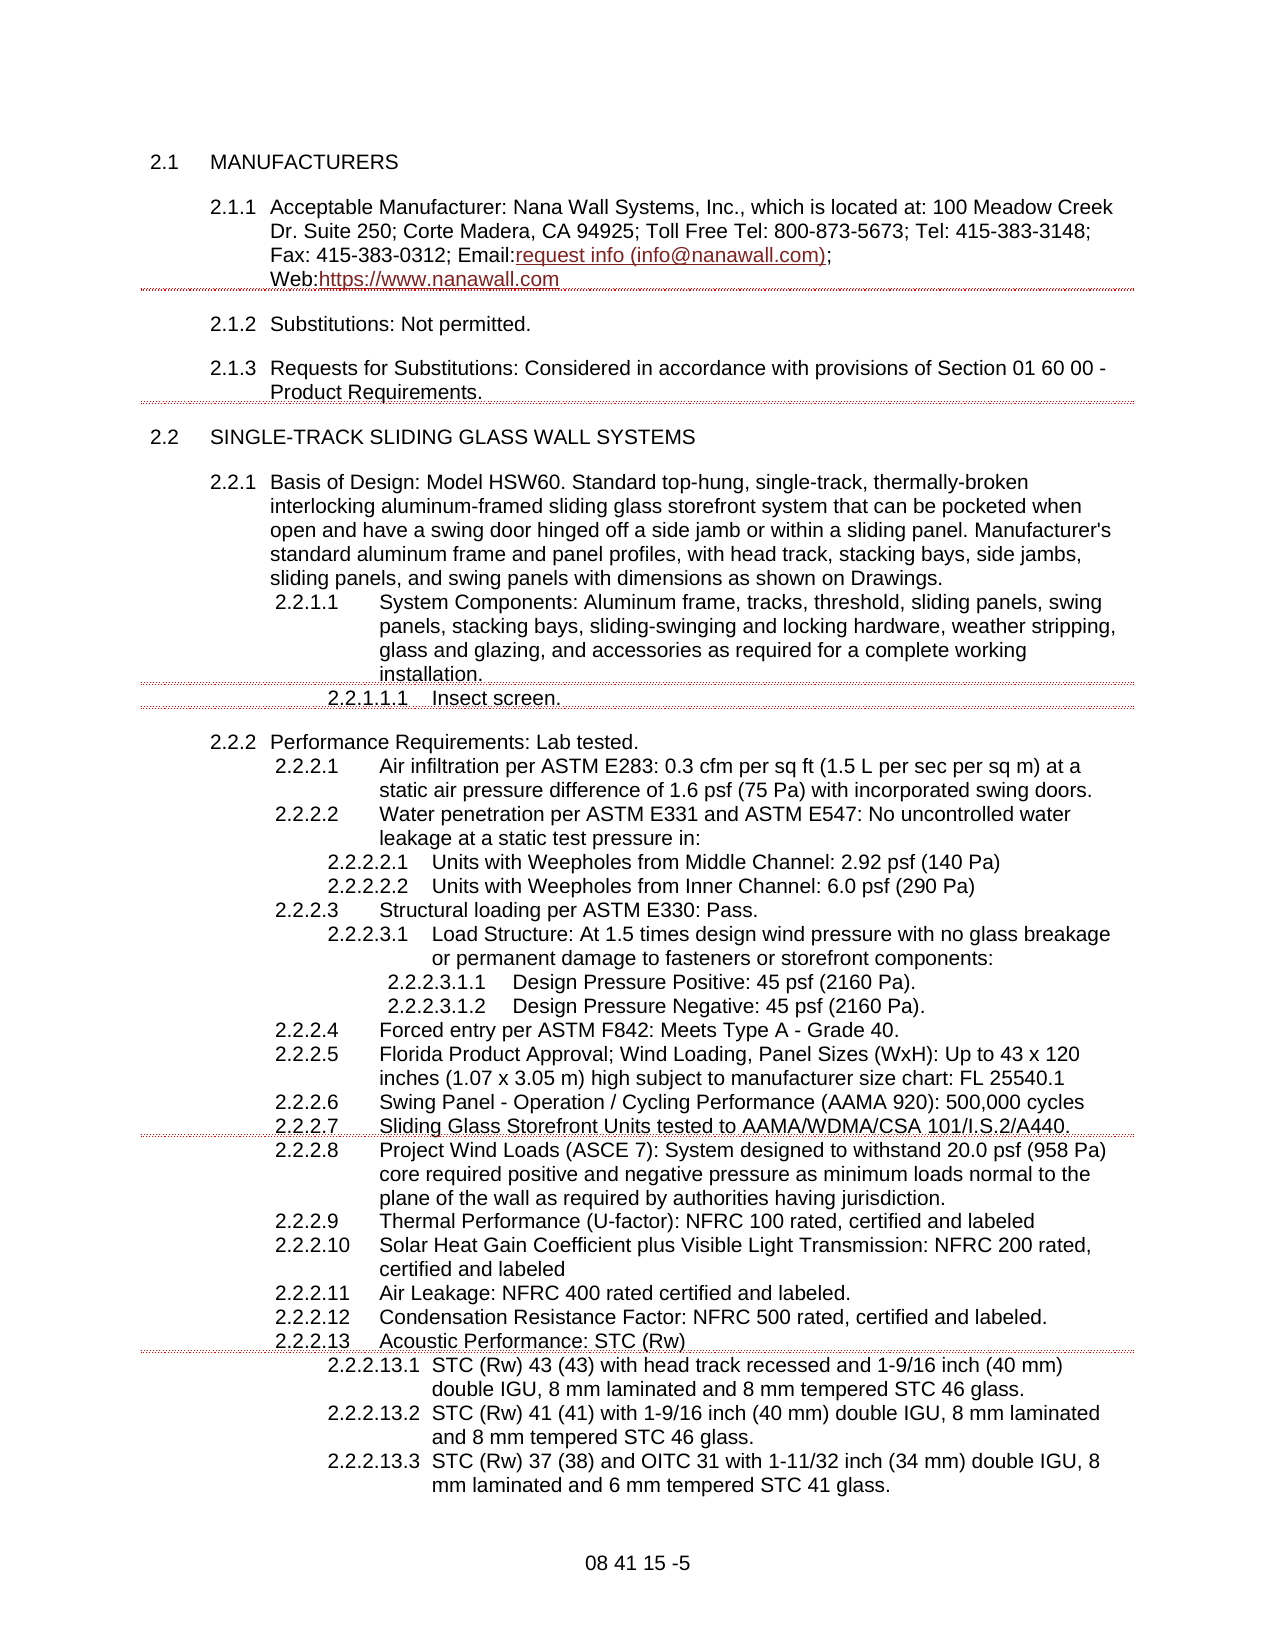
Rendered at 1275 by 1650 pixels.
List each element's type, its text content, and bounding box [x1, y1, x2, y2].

list Thermal Performance (U-factor): NFRC 100 rated, certified and labeled [275, 1209, 1125, 1233]
list SINGLE-TRACK SLIDING GLASS WALL SYSTEMS [150, 425, 1125, 449]
list Air infiltration per ASTM E283: 0.3 cfm per sq ft (1.5 L per sec per sq m) at a static air pressure difference of 1.6 psf (75 Pa) with incorporated swing doors. [275, 754, 1125, 802]
list Sliding Glass Storefront Units tested to AAMA/WDMA/CSA 101/I.S.2/A440. [275, 1113, 1125, 1137]
list System Components: Aluminum frame, tracks, threshold, sliding panels, swing panels, stacking bays, sliding-swinging and locking hardware, weather stripping, glass and glazing, and accessories as required for a complete working installation. [275, 589, 1125, 685]
list Solar Heat Gain Coefficient plus Visible Light Transmission: NFRC 200 rated, certified and labeled [275, 1233, 1125, 1281]
list Requests for Substitutions: Considered in accordance with provisions of Section 01 60 00 - Product Requirements. [210, 356, 1125, 404]
list Florida Product Approval; Wind Loading, Panel Sizes (WxH): Up to 43 x 120 inches (1.07 x 3.05 m) high subject to manufacturer size chart: FL 25540.1 [275, 1042, 1125, 1089]
list Basis of Design: Model HSW60. Standard top-hung, single-track, thermally-broken interlocking aluminum-framed sliding glass storefront system that can be pocketed when open and have a swing door hinged off a side jamb or within a sliding panel. Manufacturer's standard aluminum frame and panel profiles, with head track, stacking bays, side jambs, sliding panels, and swing panels with dimensions as shown on Drawings. [210, 470, 1125, 589]
list Forced entry per ASTM F842: Meets Type A - Grade 40. [275, 1018, 1125, 1042]
list STC (Rw) 43 (43) with head track recessed and 1-9/16 inch (40 mm) double IGU, 8 mm laminated and 8 mm tempered STC 46 glass. [327, 1353, 1125, 1401]
list Load Structure: At 1.5 times design wind pressure with no glass breakage or permanent damage to fasteners or storefront components: [327, 922, 1125, 970]
list Performance Requirements: Lab tested. [210, 730, 1125, 754]
list Design Pressure Negative: 45 psf (2160 Pa). [387, 994, 1125, 1018]
list Design Pressure Positive: 45 psf (2160 Pa). [387, 970, 1125, 994]
list Structural loading per ASTM E330: Pass. [275, 898, 1125, 922]
list Condensation Resistance Factor: NFRC 500 rated, certified and labeled. [275, 1305, 1125, 1329]
list Units with Weepholes from Middle Channel: 2.92 psf (140 Pa) [327, 850, 1125, 874]
list Acceptable Manufacturer: Nana Wall Systems, Inc., which is located at: 100 Meadow Creek Dr. Suite 250; Corte Madera, CA 94925; Toll Free Tel: 800-873-5673; Tel: 415-383-3148; Fax: 415-383-0312; Email: request info (info@nanawall.com); Web: https://www.nanawall.com [210, 195, 1125, 291]
list Water penetration per ASTM E331 and ASTM E547: No uncontrolled water leakage at a static test pressure in: [275, 802, 1125, 850]
list Substitutions: Not permitted. [210, 311, 1125, 335]
list Swing Panel - Operation / Cycling Performance (AAMA 920): 500,000 cycles [275, 1089, 1125, 1113]
list Insect screen. [327, 685, 1125, 709]
list MANUFACTURERS [150, 150, 1125, 174]
list Project Wind Loads (ASCE 7): System designed to withstand 20.0 psf (958 Pa) core required positive and negative pressure as minimum loads normal to the plane of the wall as required by authorities having jurisdiction. [275, 1137, 1125, 1209]
list Air Leakage: NFRC 400 rated certified and labeled. [275, 1281, 1125, 1305]
list Units with Weepholes from Inner Channel: 6.0 psf (290 Pa) [327, 874, 1125, 898]
list Acoustic Performance: STC (Rw) [275, 1329, 1125, 1353]
list STC (Rw) 37 (38) and OITC 31 with 1-11/32 inch (34 mm) double IGU, 8 mm laminated and 6 mm tempered STC 41 glass. [327, 1449, 1125, 1497]
list STC (Rw) 41 (41) with 1-9/16 inch (40 mm) double IGU, 8 mm laminated and 8 mm tempered STC 46 glass. [327, 1401, 1125, 1449]
